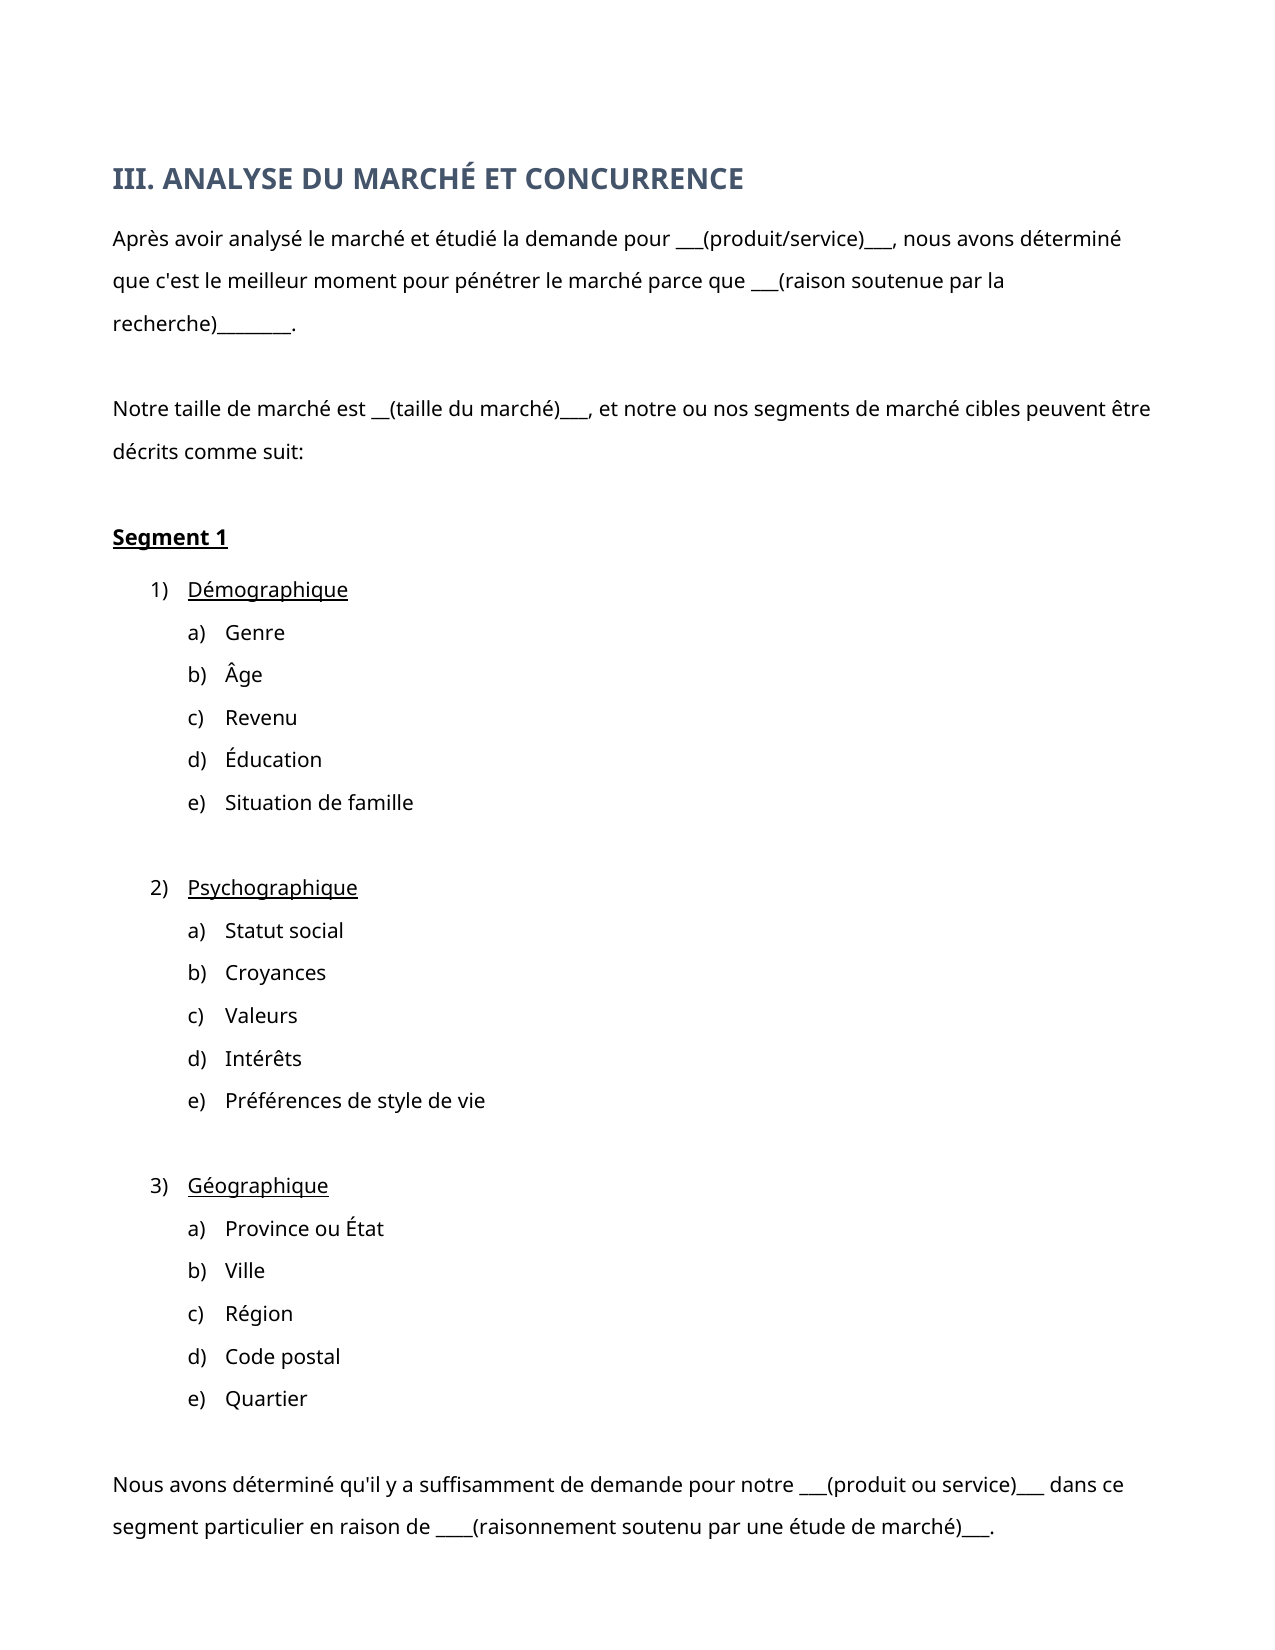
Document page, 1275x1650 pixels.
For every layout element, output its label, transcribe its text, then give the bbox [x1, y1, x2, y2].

text Notre taille de marché est __(taille du marché)___, et notre ou nos segments de marché cibles peuvent être décrits comme suit: [112, 394, 1162, 465]
list Genre [187, 618, 1162, 646]
subtitle Segment 1 [112, 522, 1162, 552]
list Éducation [187, 745, 1162, 774]
text Après avoir analysé le marché et étudié la demande pour ___(produit/service)___, nous avons déterminé que c'est le meilleur moment pour pénétrer le marché parce que ___(raison soutenue par la recherche)________. [112, 224, 1162, 337]
subtitle III. ANALYSE DU MARCHÉ ET CONCURRENCE [112, 158, 1162, 198]
list Statut social [187, 916, 1162, 944]
list Préférences de style de vie [187, 1086, 1162, 1115]
list Psychographique [150, 873, 1162, 902]
list Géographique [150, 1171, 1162, 1200]
list Code postal [187, 1342, 1162, 1370]
text Nous avons déterminé qu'il y a suffisamment de demande pour notre ___(produit ou service)___ dans ce segment particulier en raison de ____(raisonnement soutenu par une étude de marché)___. [112, 1470, 1162, 1541]
list Revenu [187, 703, 1162, 731]
list Intérêts [187, 1044, 1162, 1072]
list Croyances [187, 958, 1162, 987]
list Situation de famille [187, 788, 1162, 816]
list Région [187, 1299, 1162, 1328]
list Ville [187, 1257, 1162, 1285]
list Âge [187, 660, 1162, 689]
list Valeurs [187, 1001, 1162, 1029]
list Quartier [187, 1384, 1162, 1413]
list Démographique [150, 575, 1162, 603]
list Province ou État [187, 1214, 1162, 1242]
